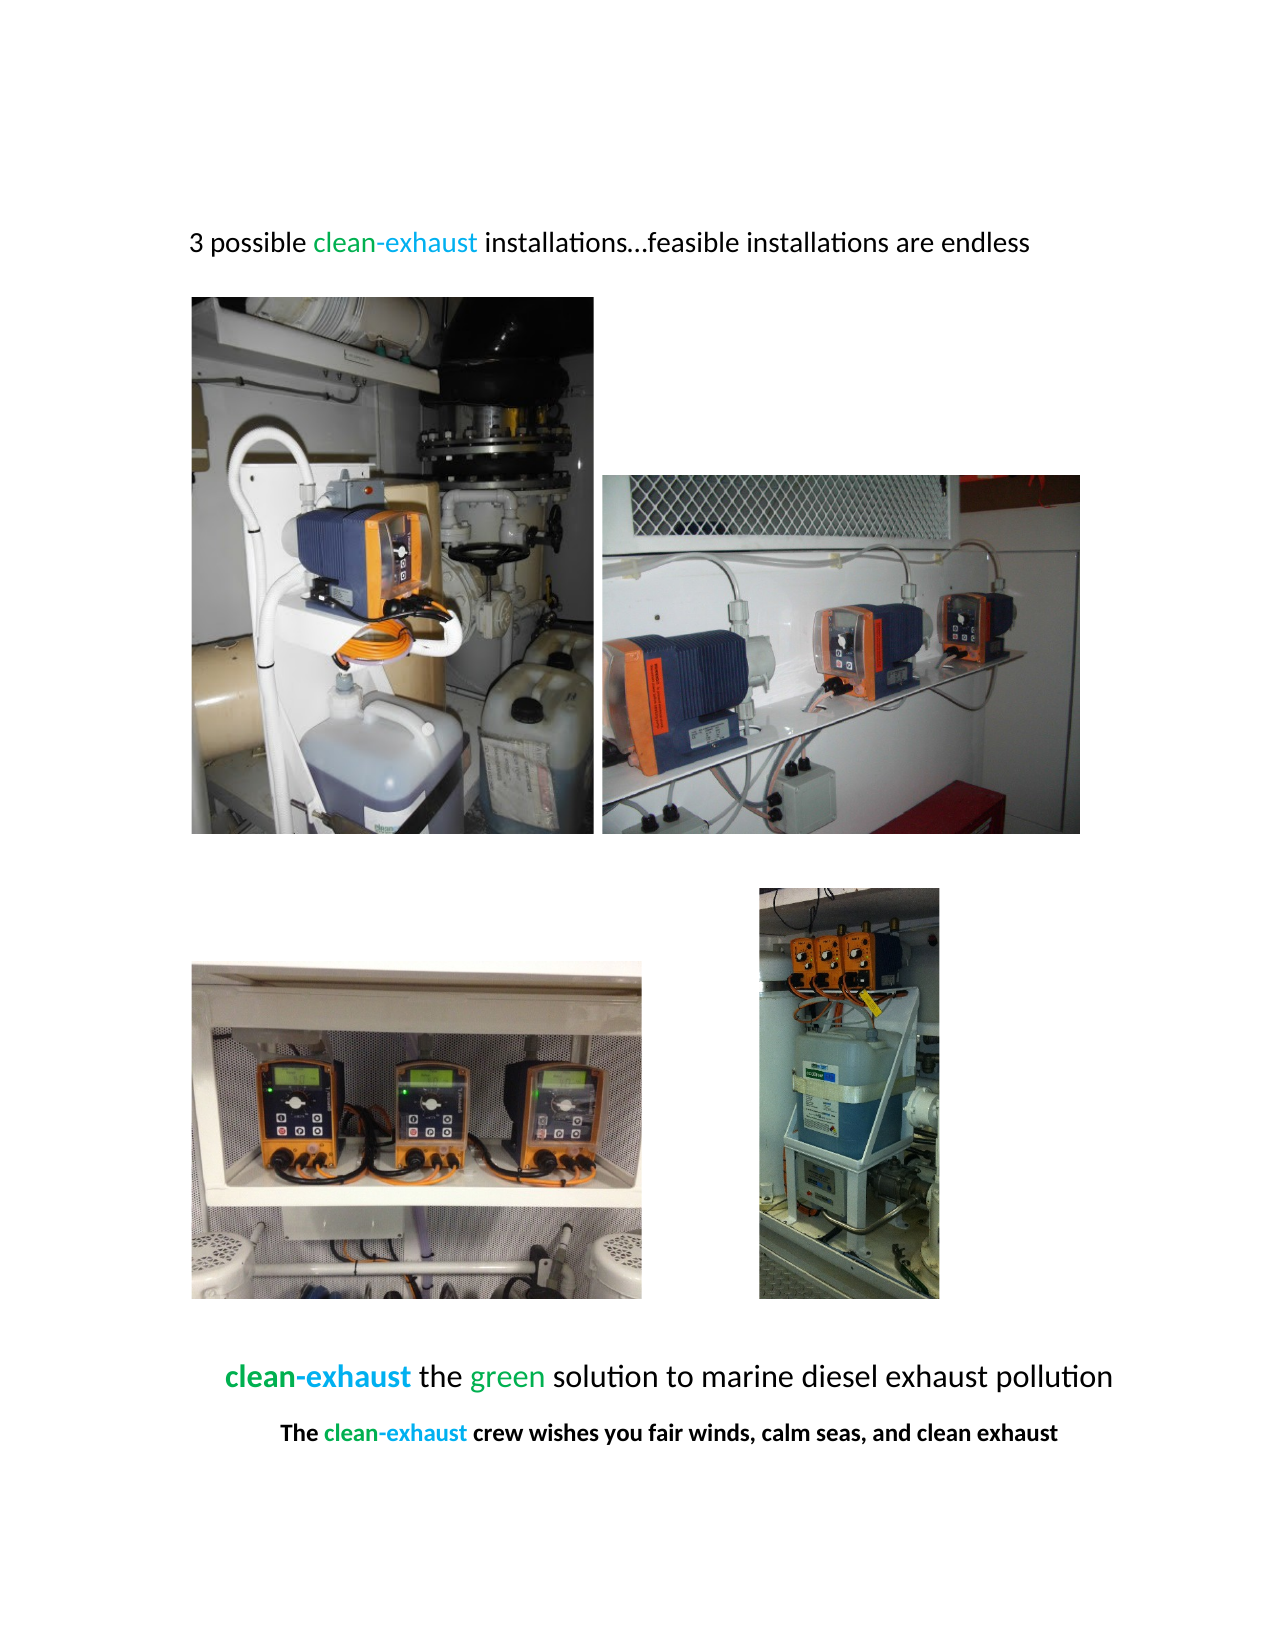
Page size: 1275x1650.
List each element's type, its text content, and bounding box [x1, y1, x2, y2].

picture [602, 475, 1080, 834]
picture [191, 961, 642, 1299]
picture [759, 888, 940, 1299]
subtitle The clean-exhaust crew wishes you fair winds, calm seas, and clean exhaust [201, 1417, 1137, 1448]
subtitle 3 possible clean-exhaust installations…feasible installations are endless [188, 224, 1137, 260]
picture [191, 297, 594, 834]
subtitle clean-exhaust the green solution to marine diesel exhaust pollution [201, 1356, 1137, 1396]
